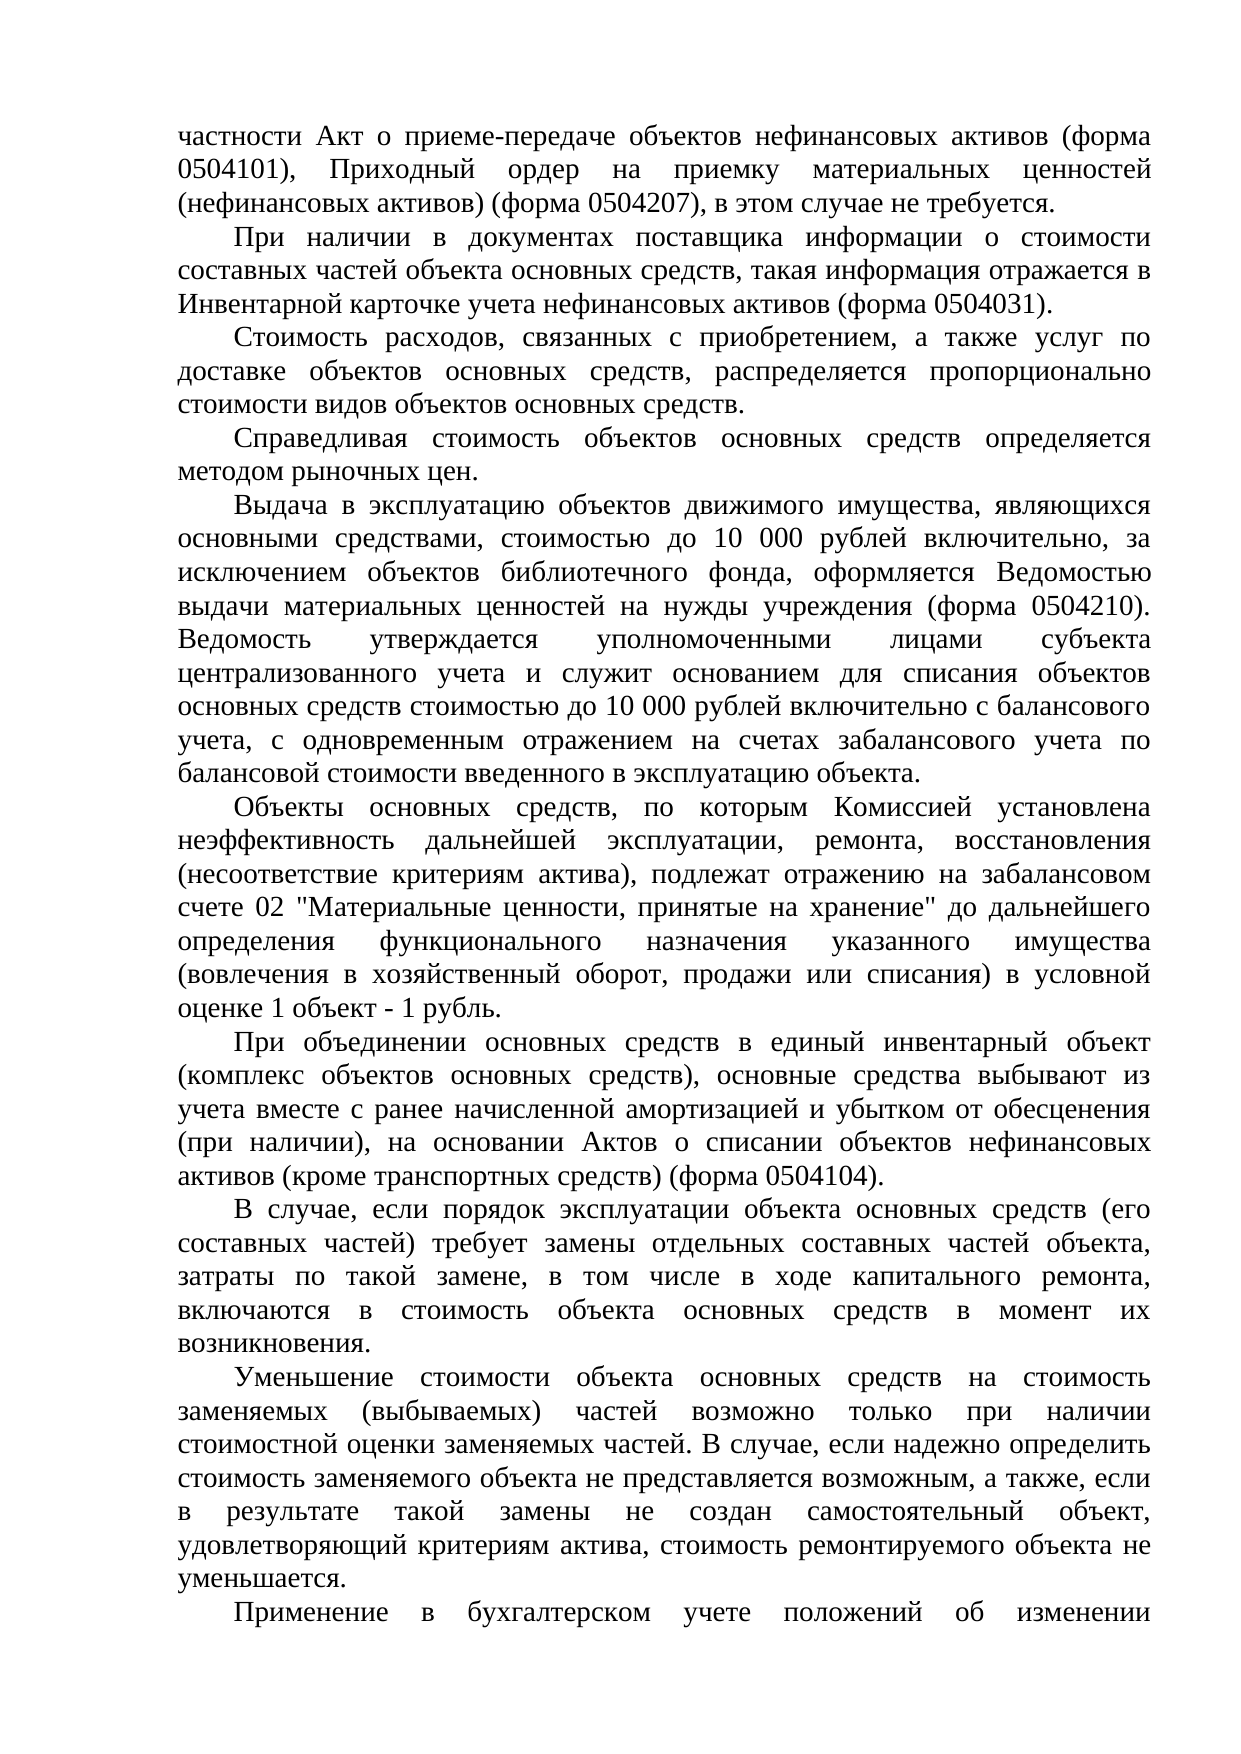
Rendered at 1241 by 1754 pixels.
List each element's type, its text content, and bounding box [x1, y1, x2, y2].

text При объединении основных средств в единый инвентарный объект (комплекс объектов основных средств), основные средства выбывают из учета вместе с ранее начисленной амортизацией и убытком от обесценения (при наличии), на основании Актов о списании объектов нефинансовых активов (кроме транспортных средств) (форма 0504104). [177, 1024, 1152, 1191]
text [177, 1594, 1152, 1627]
text Объекты основных средств, по которым Комиссией установлена неэффективность дальнейшей эксплуатации, ремонта, восстановления (несоответствие критериям актива), подлежат отражению на забалансовом счете 02 "Материальные ценности, принятые на хранение" до дальнейшего определения функционального назначения указанного имущества (вовлечения в хозяйственный оборот, продажи или списания) в условной оценке 1 объект - 1 рубль. [177, 789, 1152, 1024]
text Справедливая стоимость объектов основных средств определяется методом рыночных цен. [177, 420, 1152, 487]
text При наличии в документах поставщика информации о стоимости составных частей объекта основных средств, такая информация отражается в Инвентарной карточке учета нефинансовых активов (форма 0504031). [177, 219, 1152, 319]
text Выдача в эксплуатацию объектов движимого имущества, являющихся основными средствами, стоимостью до 10 000 рублей включительно, за исключением объектов библиотечного фонда, оформляется Ведомостью выдачи материальных ценностей на нужды учреждения (форма 0504210). Ведомость утверждается уполномоченными лицами субъекта централизованного учета и служит основанием для списания объектов основных средств стоимостью до 10 000 рублей включительно с балансового учета, с одновременным отражением на счетах забалансового учета по балансовой стоимости введенного в эксплуатацию объекта. [177, 487, 1152, 789]
text Стоимость расходов, связанных с приобретением, а также услуг по доставке объектов основных средств, распределяется пропорционально стоимости видов объектов основных средств. [177, 319, 1152, 420]
text В случае, если порядок эксплуатации объекта основных средств (его составных частей) требует замены отдельных составных частей объекта, затраты по такой замене, в том числе в ходе капитального ремонта, включаются в стоимость объекта основных средств в момент их возникновения. [177, 1191, 1152, 1359]
text Уменьшение стоимости объекта основных средств на стоимость заменяемых (выбываемых) частей возможно только при наличии стоимостной оценки заменяемых частей. В случае, если надежно определить стоимость заменяемого объекта не представляется возможным, а также, если в результате такой замены не создан самостоятельный объект, удовлетворяющий критериям актива, стоимость ремонтируемого объекта не уменьшается. [177, 1359, 1152, 1594]
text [177, 118, 1152, 219]
